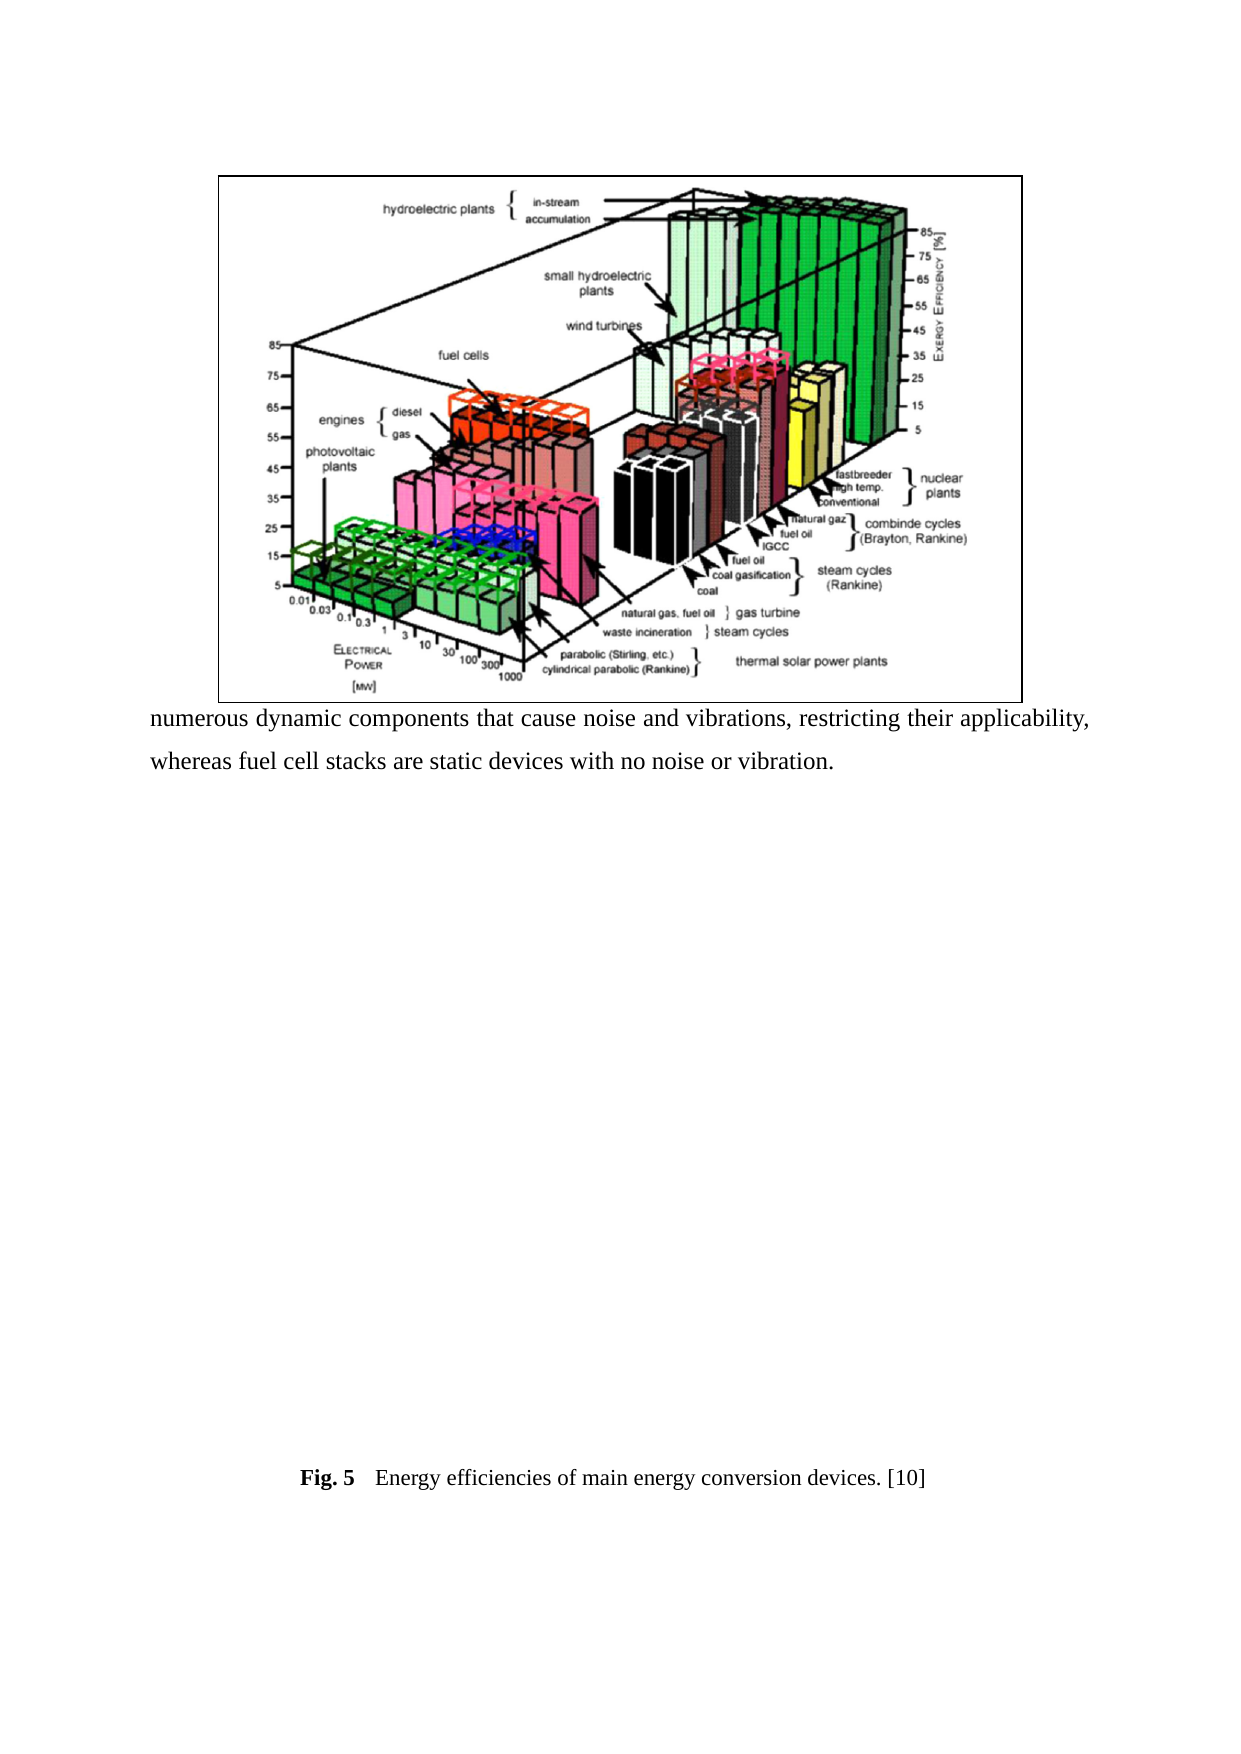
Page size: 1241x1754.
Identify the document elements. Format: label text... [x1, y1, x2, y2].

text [150, 150, 1090, 775]
text Fig. 5 Energy efficiencies of main energy conversion devices. [10] [225, 1464, 1090, 1490]
picture [219, 177, 1021, 702]
